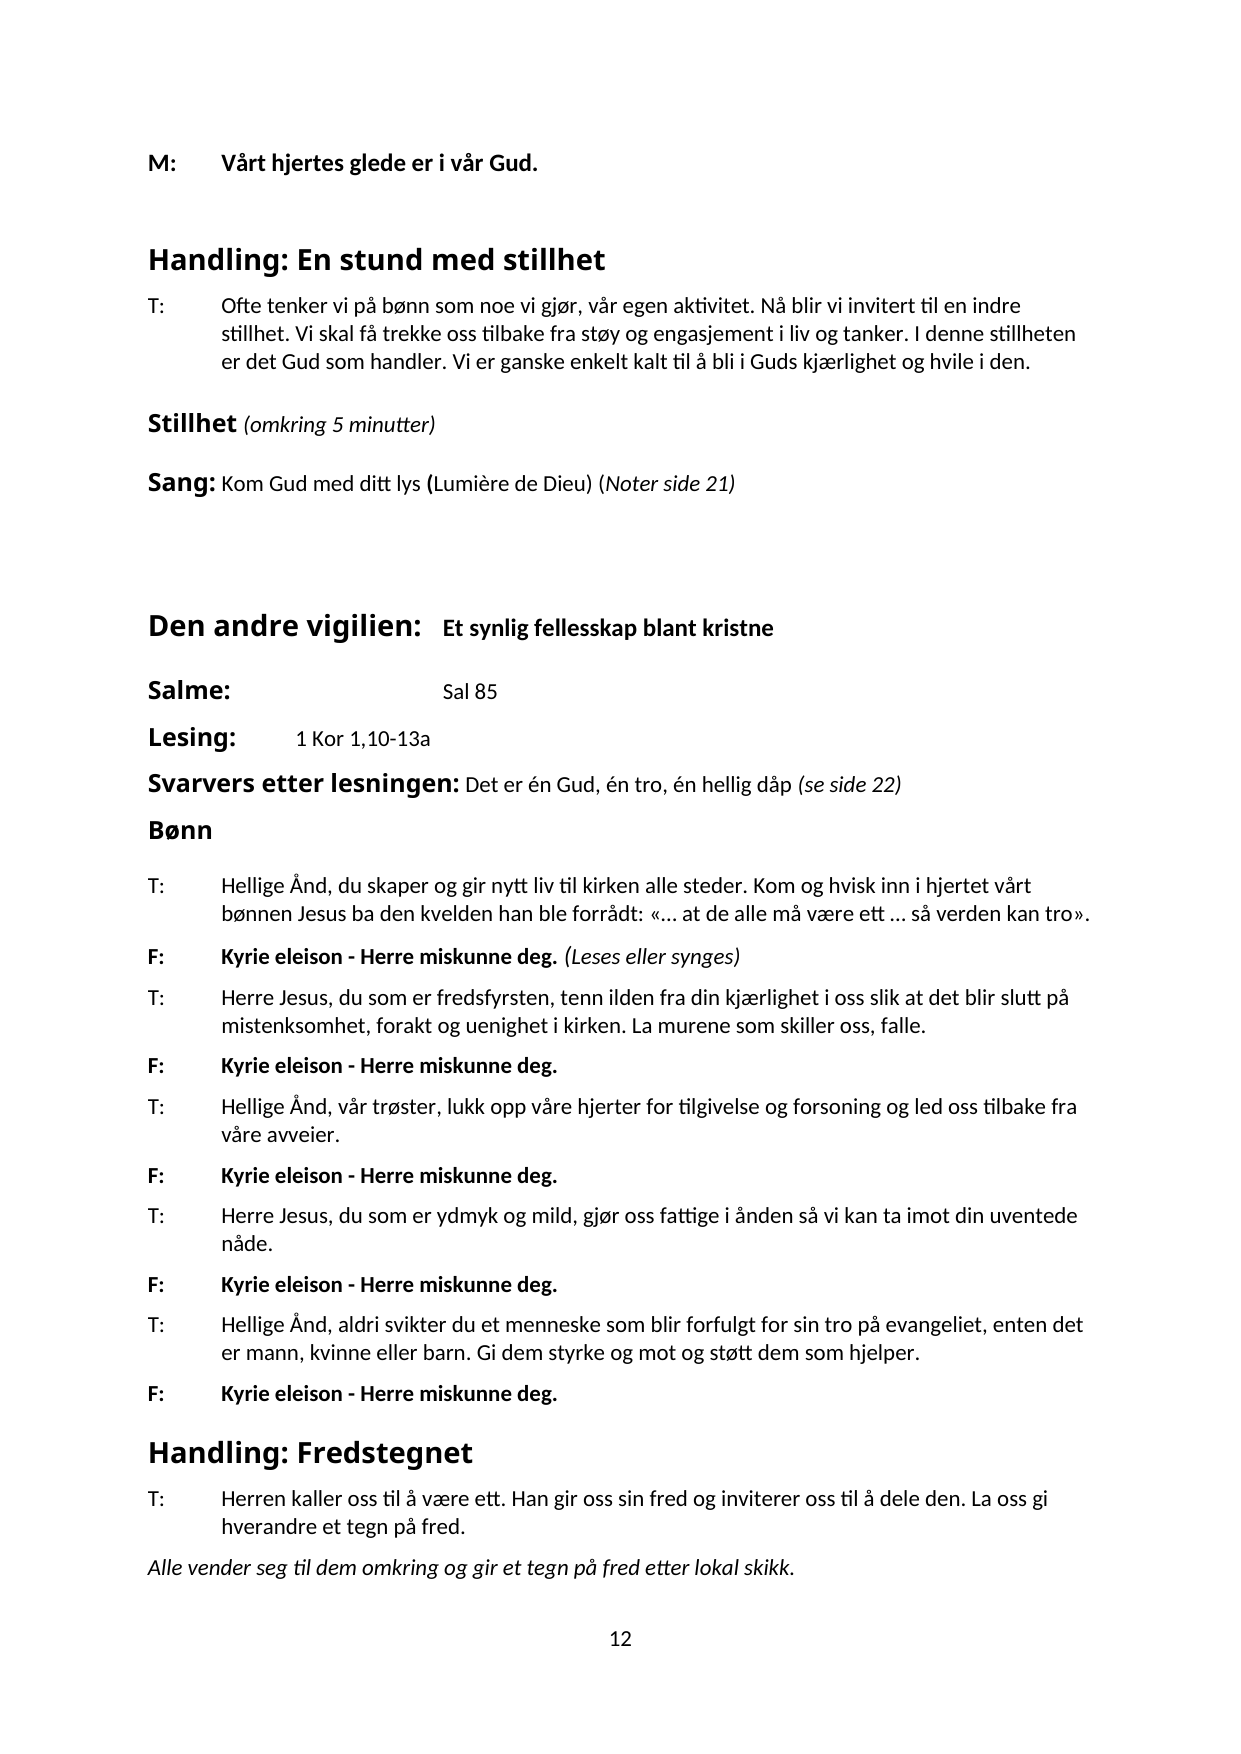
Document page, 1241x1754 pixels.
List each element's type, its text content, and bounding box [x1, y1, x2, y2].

text Lesing: 1 Kor 1,10-13a [148, 719, 1093, 753]
text M: Vårt hjertes glede er i vår Gud. [148, 148, 1093, 178]
text T: Hellige Ånd, du skaper og gir nytt liv til kirken alle steder. Kom og hvisk inn i hjertet vårt bønnen Jesus ba den kvelden han ble forrådt: «… at de alle må være ett … så verden kan tro». [148, 872, 1093, 928]
text Sang: Kom Gud med ditt lys (Lumière de Dieu) (Noter side 21) [148, 465, 1093, 499]
text T: Herre Jesus, du som er fredsfyrsten, tenn ilden fra din kjærlighet i oss slik at det blir slutt på mistenksomhet, forakt og uenighet i kirken. La murene som skiller oss, falle. [148, 983, 1093, 1039]
text T: Hellige Ånd, vår trøster, lukk opp våre hjerter for tilgivelse og forsoning og led oss tilbake fra våre avveier. [148, 1092, 1093, 1148]
text F: Kyrie eleison - Herre miskunne deg. [148, 1379, 1093, 1407]
text F: Kyrie eleison - Herre miskunne deg. [148, 1270, 1093, 1298]
text F: Kyrie eleison - Herre miskunne deg. [148, 1161, 1093, 1189]
text T: Ofte tenker vi på bønn som noe vi gjør, vår egen aktivitet. Nå blir vi invitert til en indre stillhet. Vi skal få trekke oss tilbake fra støy og engasjement i liv og tanker. I denne stillheten er det Gud som handler. Vi er ganske enkelt kalt til å bli i Guds kjærlighet og hvile i den. [148, 291, 1093, 375]
text F: Kyrie eleison - Herre miskunne deg. (Leses eller synges) [148, 940, 1093, 971]
text Alle vender seg til dem omkring og gir et tegn på fred etter lokal skikk. [148, 1553, 1093, 1581]
text Salme: Sal 85 [148, 673, 1093, 707]
text Stillhet (omkring 5 minutter) [148, 406, 1093, 440]
text Handling: Fredstegnet [148, 1432, 1093, 1472]
text T: Hellige Ånd, aldri svikter du et menneske som blir forfulgt for sin tro på evangeliet, enten det er mann, kvinne eller barn. Gi dem styrke og mot og støtt dem som hjelper. [148, 1310, 1093, 1366]
text F: Kyrie eleison - Herre miskunne deg. [148, 1052, 1093, 1080]
text Bønn [148, 812, 1093, 847]
text Svarvers etter lesningen: Det er én Gud, én tro, én hellig dåp (se side 22) [148, 766, 1093, 800]
text Den andre vigilien: Et synlig fellesskap blant kristne [148, 605, 1093, 645]
text T: Herre Jesus, du som er ydmyk og mild, gjør oss fattige i ånden så vi kan ta imot din uventede nåde. [148, 1201, 1093, 1257]
text T: Herren kaller oss til å være ett. Han gir oss sin fred og inviterer oss til å dele den. La oss gi hverandre et tegn på fred. [148, 1484, 1093, 1540]
text Handling: En stund med stillhet [148, 239, 1093, 279]
